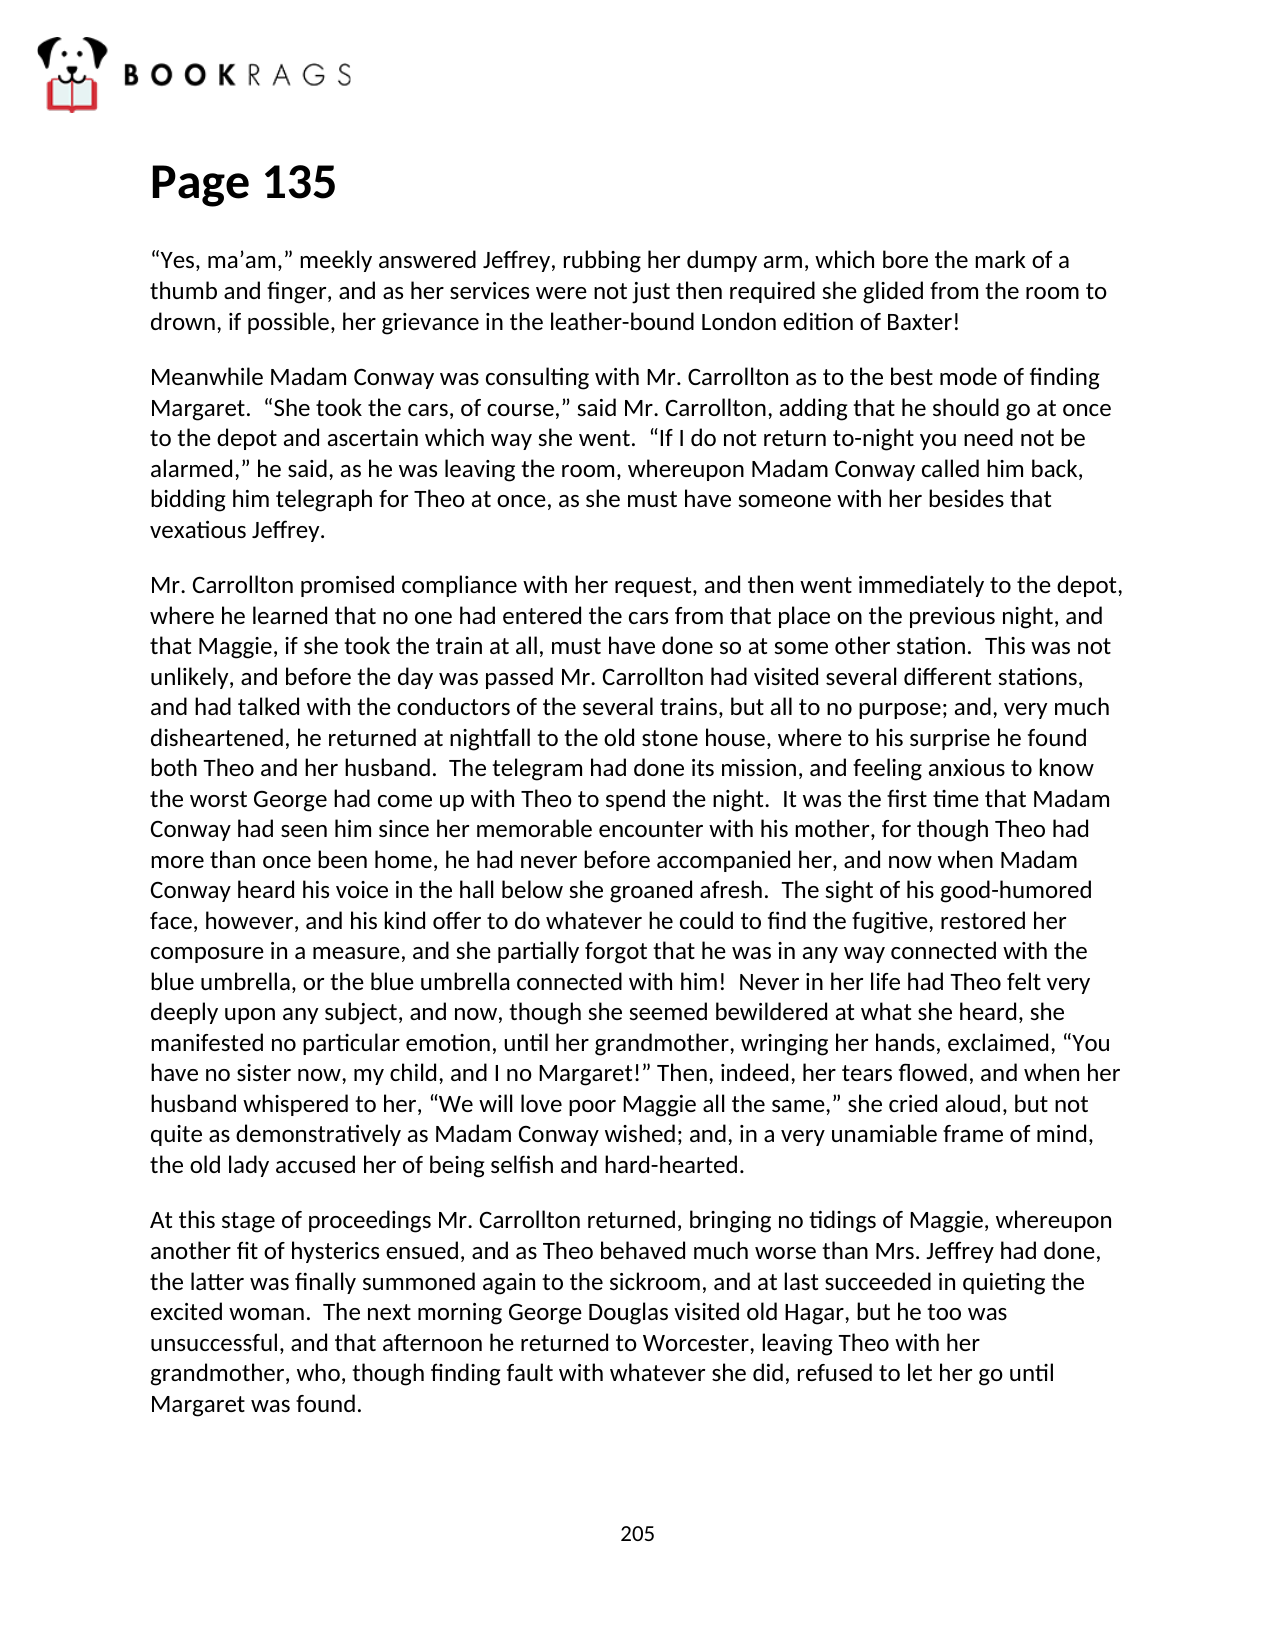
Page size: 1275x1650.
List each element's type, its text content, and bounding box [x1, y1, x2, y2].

text Meanwhile Madam Conway was consulting with Mr. Carrollton as to the best mode of finding Margaret. “She took the cars, of course,” said Mr. Carrollton, adding that he should go at once to the depot and ascertain which way she went. “If I do not return to-night you need not be alarmed,” he said, as he was leaving the room, whereupon Madam Conway called him back, bidding him telegraph for Theo at once, as she must have someone with her besides that vexatious Jeffrey. [150, 361, 1125, 544]
text “Yes, ma’am,” meekly answered Jeffrey, rubbing her dumpy arm, which bore the mark of a thumb and finger, and as her services were not just then required she glided from the room to drown, if possible, her grievance in the leather-bound London edition of Baxter! [150, 244, 1125, 336]
text Mr. Carrollton promised compliance with her request, and then went immediately to the depot, where he learned that no one had entered the cars from that place on the previous night, and that Maggie, if she took the train at all, must have done so at some other station. This was not unlikely, and before the day was passed Mr. Carrollton had visited several different stations, and had talked with the conductors of the several trains, but all to no purpose; and, very much disheartened, he returned at nightfall to the old stone house, where to his surprise he found both Theo and her husband. The telegram had done its mission, and feeling anxious to know the worst George had come up with Theo to spend the night. It was the first time that Madam Conway had seen him since her memorable encounter with his mother, for though Theo had more than once been home, he had never before accompanied her, and now when Madam Conway heard his voice in the hall below she groaned afresh. The sight of his good-humored face, however, and his kind offer to do whatever he could to find the fugitive, restored her composure in a measure, and she partially forgot that he was in any way connected with the blue umbrella, or the blue umbrella connected with him! Never in her life had Theo felt very deeply upon any subject, and now, though she seemed bewildered at what she heard, she manifested no particular emotion, until her grandmother, wringing her hands, exclaimed, “You have no sister now, my child, and I no Margaret!” Then, indeed, her tears flowed, and when her husband whispered to her, “We will love poor Maggie all the same,” she cried aloud, but not quite as demonstratively as Madam Conway wished; and, in a very unamiable frame of mind, the old lady accused her of being selfish and hard-hearted. [150, 569, 1125, 1180]
text At this stage of proceedings Mr. Carrollton returned, bringing no tidings of Maggie, whereupon another fit of hysterics ensued, and as Theo behaved much worse than Mrs. Jeffrey had done, the latter was finally summoned again to the sickroom, and at last succeeded in quieting the excited woman. The next morning George Douglas visited old Hagar, but he too was unsuccessful, and that afternoon he returned to Worcester, leaving Theo with her grandmother, who, though finding fault with whatever she did, refused to let her go until Margaret was found. [150, 1205, 1125, 1418]
picture [37, 37, 351, 113]
text Page 135 [150, 150, 1125, 211]
